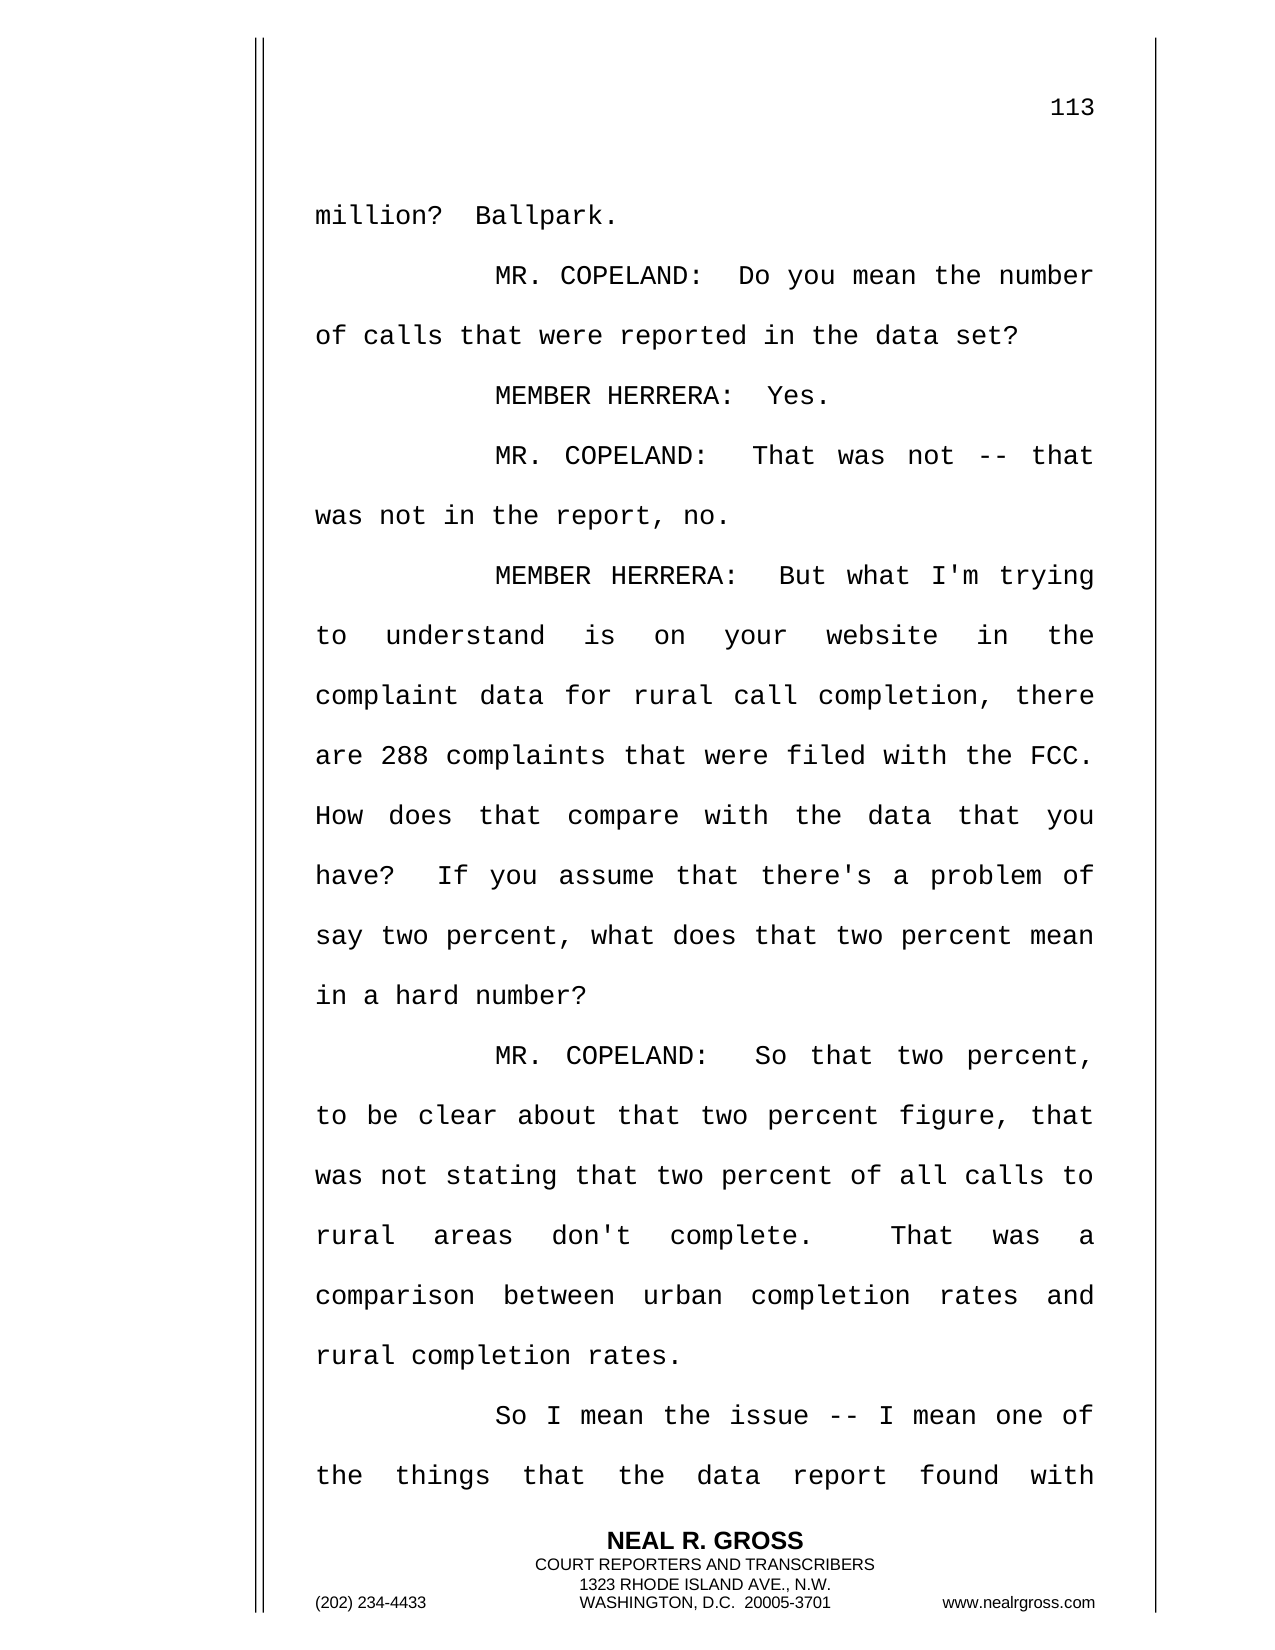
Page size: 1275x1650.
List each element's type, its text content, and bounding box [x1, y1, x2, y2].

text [315, 177, 1095, 237]
text MR. COPELAND: Do you mean the number of calls that were reported in the data set? [315, 237, 1095, 357]
text MEMBER HERRERA: Yes. [315, 357, 1095, 417]
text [315, 1377, 1095, 1497]
text MR. COPELAND: So that two percent, to be clear about that two percent figure, that was not stating that two percent of all calls to rural areas don't complete. That was a comparison between urban completion rates and rural completion rates. [315, 1017, 1095, 1377]
text MEMBER HERRERA: But what I'm trying to understand is on your website in the complaint data for rural call completion, there are 288 complaints that were filed with the FCC. How does that compare with the data that you have? If you assume that there's a problem of say two percent, what does that two percent mean in a hard number? [315, 537, 1095, 1017]
text MR. COPELAND: That was not -- that was not in the report, no. [315, 417, 1095, 537]
